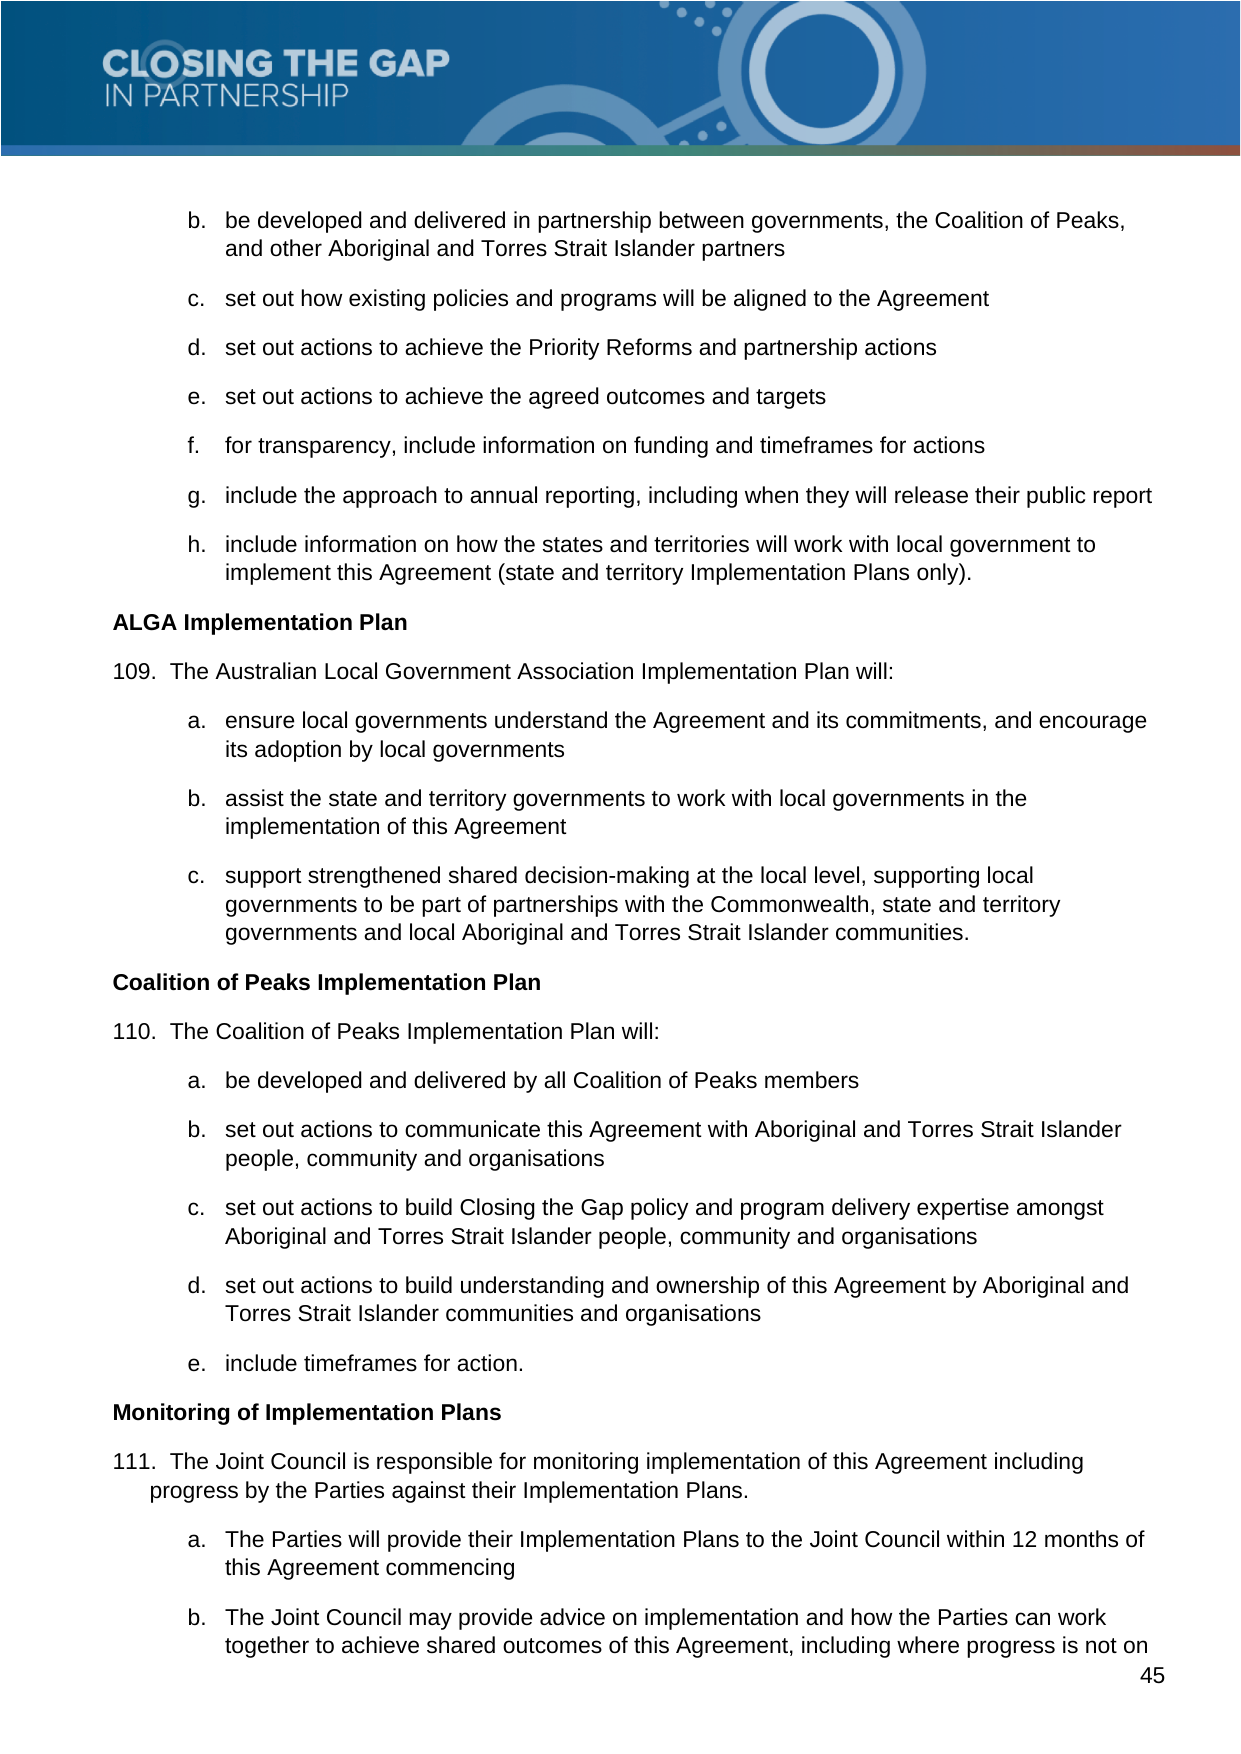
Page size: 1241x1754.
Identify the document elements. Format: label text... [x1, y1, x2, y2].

list set out actions to achieve the agreed outcomes and targets [187, 383, 1165, 409]
list be developed and delivered in partnership between governments, the Coalition of Peaks, and other Aboriginal and Torres Strait Islander partners [187, 207, 1165, 262]
text Monitoring of Implementation Plans [112, 1399, 1165, 1425]
list for transparency, include information on funding and timeframes for actions [187, 432, 1165, 459]
list include the approach to annual reporting, including when they will release their public report [187, 482, 1165, 508]
text Coalition of Peaks Implementation Plan [112, 969, 1165, 995]
list The Joint Council is responsible for monitoring implementation of this Agreement including progress by the Parties against their Implementation Plans. [112, 1448, 1165, 1503]
picture [1, 1, 1241, 156]
list The Australian Local Government Association Implementation Plan will: [112, 658, 1165, 684]
list include information on how the states and territories will work with local government to implement this Agreement (state and territory Implementation Plans only). [187, 531, 1165, 586]
list set out actions to achieve the Priority Reforms and partnership actions [187, 334, 1165, 360]
list The Coalition of Peaks Implementation Plan will: [112, 1018, 1165, 1044]
list assist the state and territory governments to work with local governments in the implementation of this Agreement [187, 785, 1165, 839]
list set out actions to build Closing the Gap policy and program delivery expertise amongst Aboriginal and Torres Strait Islander people, community and organisations [187, 1194, 1165, 1249]
list include timeframes for action. [187, 1349, 1165, 1376]
list The Parties will provide their Implementation Plans to the Joint Council within 12 months of this Agreement commencing [187, 1526, 1165, 1581]
list support strengthened shared decision-making at the local level, supporting local governments to be part of partnerships with the Commonwealth, state and territory governments and local Aboriginal and Torres Strait Islander communities. [187, 862, 1165, 946]
list set out how existing policies and programs will be aligned to the Agreement [187, 284, 1165, 311]
text ALGA Implementation Plan [112, 608, 1165, 635]
list be developed and delivered by all Coalition of Peaks members [187, 1067, 1165, 1093]
list ensure local governments understand the Agreement and its commitments, and encourage its adoption by local governments [187, 707, 1165, 762]
list set out actions to communicate this Agreement with Aboriginal and Torres Strait Islander people, community and organisations [187, 1116, 1165, 1171]
list set out actions to build understanding and ownership of this Agreement by Aboriginal and Torres Strait Islander communities and organisations [187, 1272, 1165, 1327]
